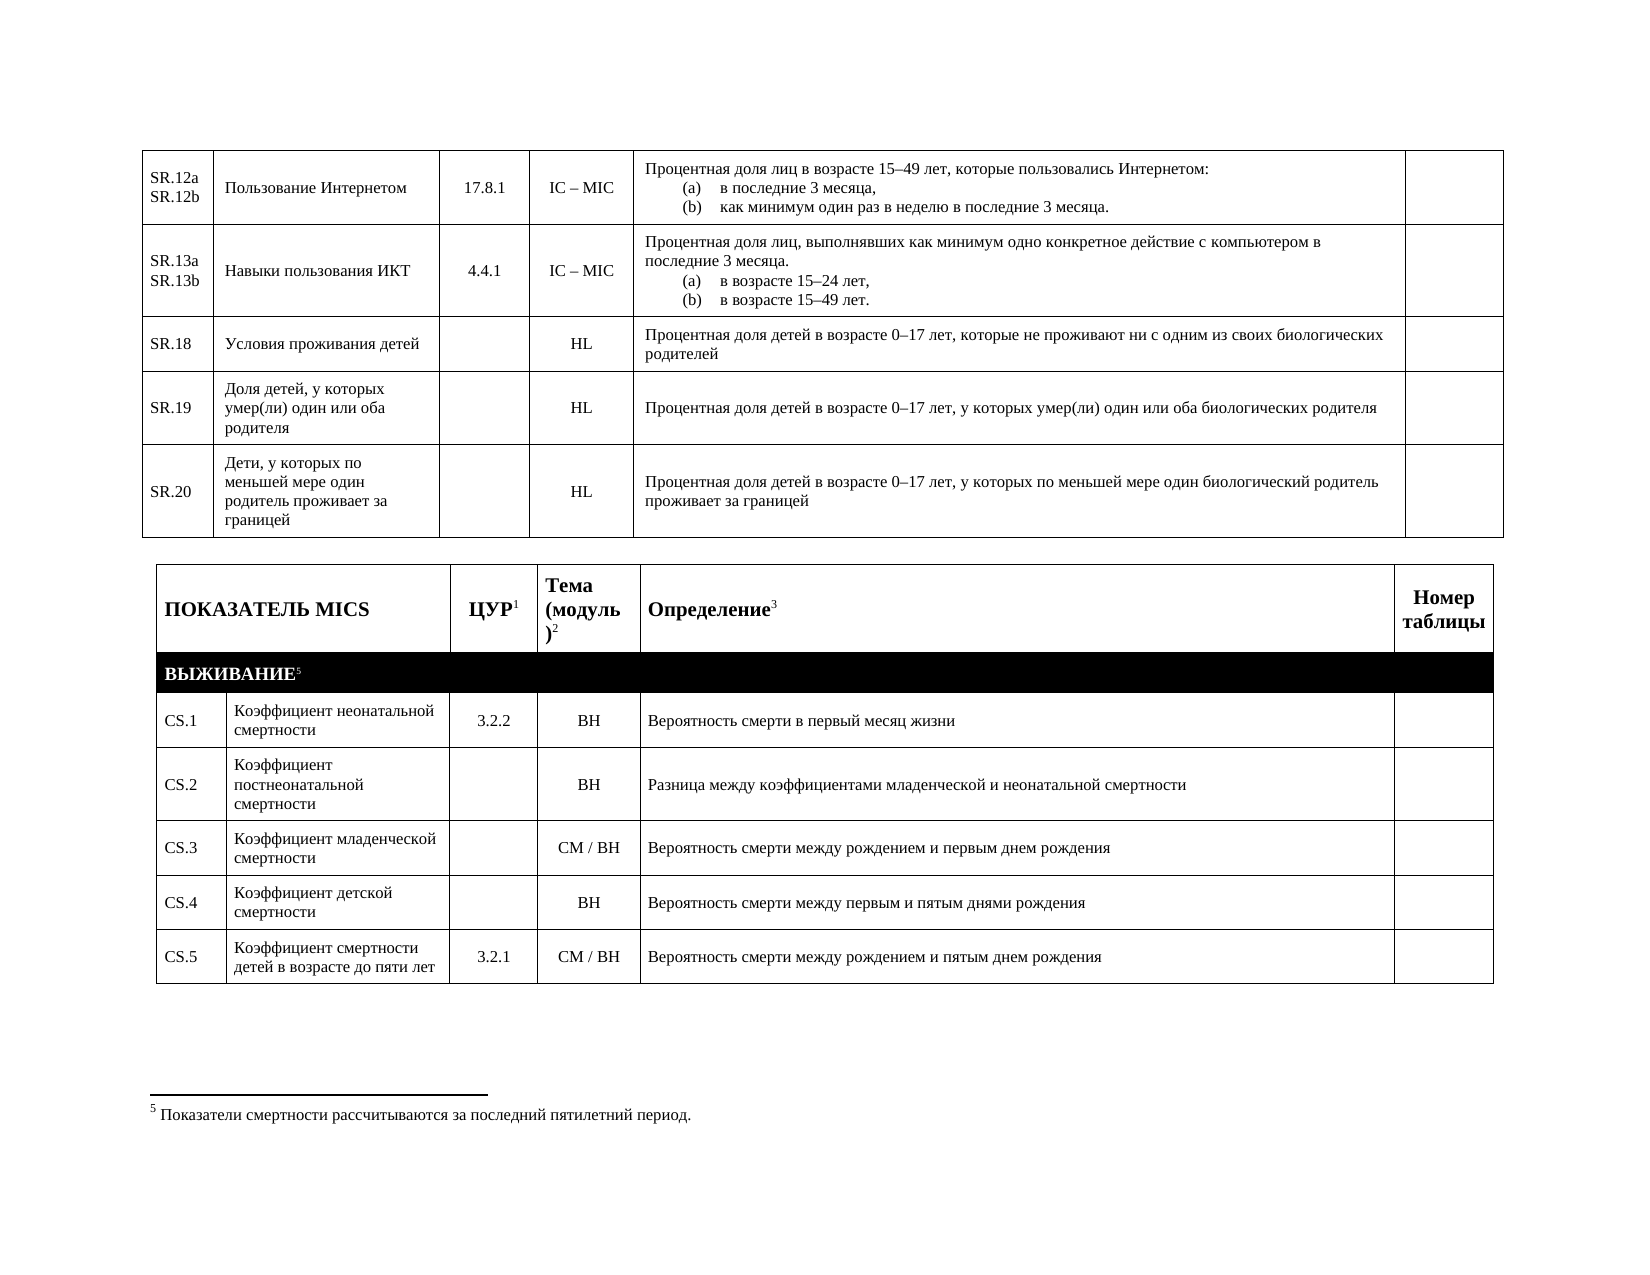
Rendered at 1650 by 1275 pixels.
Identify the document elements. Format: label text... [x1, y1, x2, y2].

table_cell 3.2.1 [450, 930, 537, 983]
table_cell Процентная доля детей в возрасте 0–17 лет, у которых по меньшей мере один биологический родитель проживает за границей [634, 445, 1405, 537]
table_cell BH [538, 693, 640, 747]
table_cell CM / BH [538, 930, 640, 983]
table_cell SR.18 [143, 317, 213, 371]
table_cell BH [538, 748, 640, 820]
table_cell [440, 372, 529, 444]
table_cell [1406, 317, 1503, 371]
table_cell [1406, 151, 1503, 223]
table_header ПОКАЗАТЕЛЬ MICS [157, 565, 450, 652]
table_cell [440, 445, 529, 537]
table_cell Коэффициент младенческой смертности [227, 821, 449, 874]
table_cell HL [530, 445, 633, 537]
table_cell IC – MIC [530, 225, 633, 316]
table_cell SR.12a SR.12b [143, 151, 213, 223]
table_cell [450, 876, 537, 929]
table_cell Процентная доля детей в возрасте 0–17 лет, которые не проживают ни с одним из своих биологических родителей [634, 317, 1405, 371]
table_cell [440, 317, 529, 371]
table_cell ВЫЖИВАНИЕ [157, 656, 1493, 692]
table_cell CS.5 [157, 930, 226, 983]
table_cell 4.4.1 [440, 225, 529, 316]
table_cell BH [538, 876, 640, 929]
table_cell IC – MIC [530, 151, 633, 223]
table_header Номер таблицы [1395, 565, 1493, 652]
table_cell SR.13a SR.13b [143, 225, 213, 316]
table_cell Пользование Интернетом [214, 151, 439, 223]
table_cell CM / BH [538, 821, 640, 874]
table_cell Разница между коэффициентами младенческой и неонатальной смертности [641, 748, 1394, 820]
table_cell Коэффициент детской смертности [227, 876, 449, 929]
table_cell SR.19 [143, 372, 213, 444]
table_cell [1406, 445, 1503, 537]
table_cell Процентная доля лиц в возрасте 15–49 лет, которые пользовались Интернетом: в последние 3 месяца, как минимум один раз в неделю в последние 3 месяца. [634, 151, 1405, 223]
table_cell [1406, 372, 1503, 444]
table_header Тема (модуль)2 [538, 565, 640, 652]
table_cell [1395, 876, 1493, 929]
table_cell Вероятность смерти между рождением и первым днем рождения [641, 821, 1394, 874]
table_cell [1395, 693, 1493, 747]
table_cell Дети, у которых по меньшей мере один родитель проживает за границей [214, 445, 439, 537]
table_cell CS.1 [157, 693, 226, 747]
table_cell HL [530, 317, 633, 371]
table_cell HL [530, 372, 633, 444]
table_cell 17.8.1 [440, 151, 529, 223]
table_cell [1395, 821, 1493, 874]
table_cell Коэффициент смертности детей в возрасте до пяти лет [227, 930, 449, 983]
table_cell [450, 821, 537, 874]
table_cell Вероятность смерти между первым и пятым днями рождения [641, 876, 1394, 929]
table_cell 3.2.2 [450, 693, 537, 747]
table_cell Процентная доля лиц, выполнявших как минимум одно конкретное действие с компьютером в последние 3 месяца. в возрасте 15–24 лет, в возрасте 15–49 лет. [634, 225, 1405, 316]
table_cell [1395, 748, 1493, 820]
table_cell [1395, 930, 1493, 983]
table_cell [450, 748, 537, 820]
table_cell CS.4 [157, 876, 226, 929]
table_header ЦУР1 [451, 565, 537, 652]
table_cell CS.3 [157, 821, 226, 874]
table_cell CS.2 [157, 748, 226, 820]
table_cell Вероятность смерти в первый месяц жизни [641, 693, 1394, 747]
table_cell Коэффициент постнеонатальной смертности [227, 748, 449, 820]
table_cell Условия проживания детей [214, 317, 439, 371]
table_cell Доля детей, у которых умер(ли) один или оба родителя [214, 372, 439, 444]
table_cell [1406, 225, 1503, 316]
table_cell SR.20 [143, 445, 213, 537]
table_cell Коэффициент неонатальной смертности [227, 693, 449, 747]
table_header Определение3 [641, 565, 1394, 652]
table_cell Навыки пользования ИКТ [214, 225, 439, 316]
table_cell Процентная доля детей в возрасте 0–17 лет, у которых умер(ли) один или оба биологических родителя [634, 372, 1405, 444]
table_cell Вероятность смерти между рождением и пятым днем рождения [641, 930, 1394, 983]
